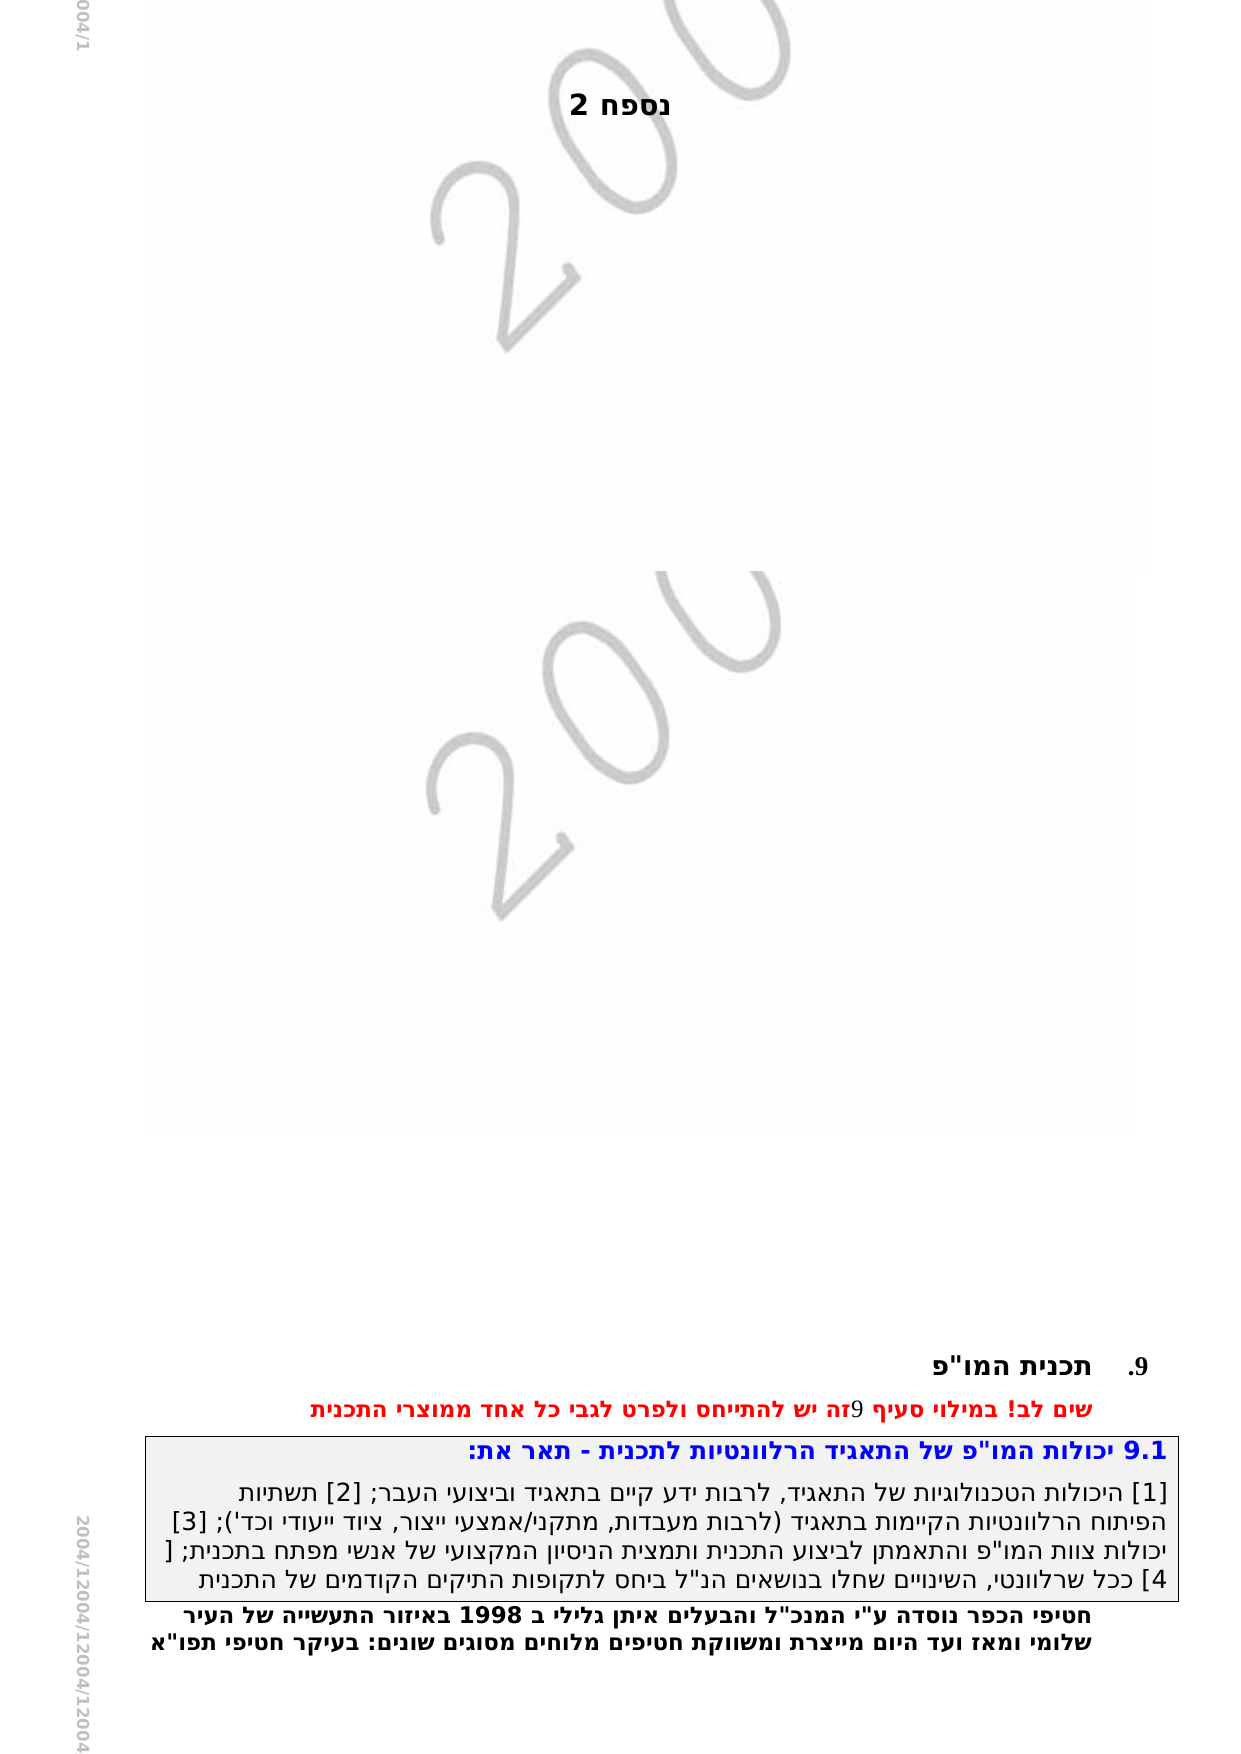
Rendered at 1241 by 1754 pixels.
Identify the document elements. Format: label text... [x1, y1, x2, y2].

text שים לב! במילוי סעיף ‎9זה יש להתייחס ולפרט לגבי כל אחד ממוצרי התכנית [148, 1394, 1092, 1423]
picture [147, 0, 1152, 1136]
text חטיפי הכפר נוסדה ע"י המנכ"ל והבעלים איתן גלילי ב 1998 באיזור התעשייה של העיר שלומי ומאז ועד היום מייצרת ומשווקת חטיפים מלוחים מסוגים שונים: בעיקר חטיפי תפו"א מטוגנים (תואם "תפוצ'יפס"), חטיפי תירס מטוגנים ועוד מגוון חטיפים שונים. מאז ועד היום, פיתחנו עשרות סוגי חטיפים מלוחים מסוגים שונים של חומרי גלם, בתהליכי ייצור מגוונים וצברנו ידע ונסיון טכנולוגי רב מאד המהווה בסיס לתכנית המו"פ המוגשת בזאת. [148, 1602, 1092, 1656]
table_header 9.1 יכולות המו"פ של התאגיד הרלוונטיות לתכנית - תאר את: [1] היכולות הטכנולוגיות של התאגיד, לרבות ידע קיים בתאגיד וביצועי העבר; [2] תשתיות הפיתוח הרלוונטיות הקיימות בתאגיד (לרבות מעבדות, מתקני/אמצעי ייצור, ציוד ייעודי וכד'); [3] יכולות צוות המו"פ והתאמתן לביצוע התכנית ותמצית הניסיון המקצועי של אנשי מפתח בתכנית; [4] ככל שרלוונטי, השינויים שחלו בנושאים הנ"ל ביחס לתקופות התיקים הקודמים של התכנית [146, 1437, 1178, 1601]
list תכנית המו"פ [148, 1350, 1128, 1382]
